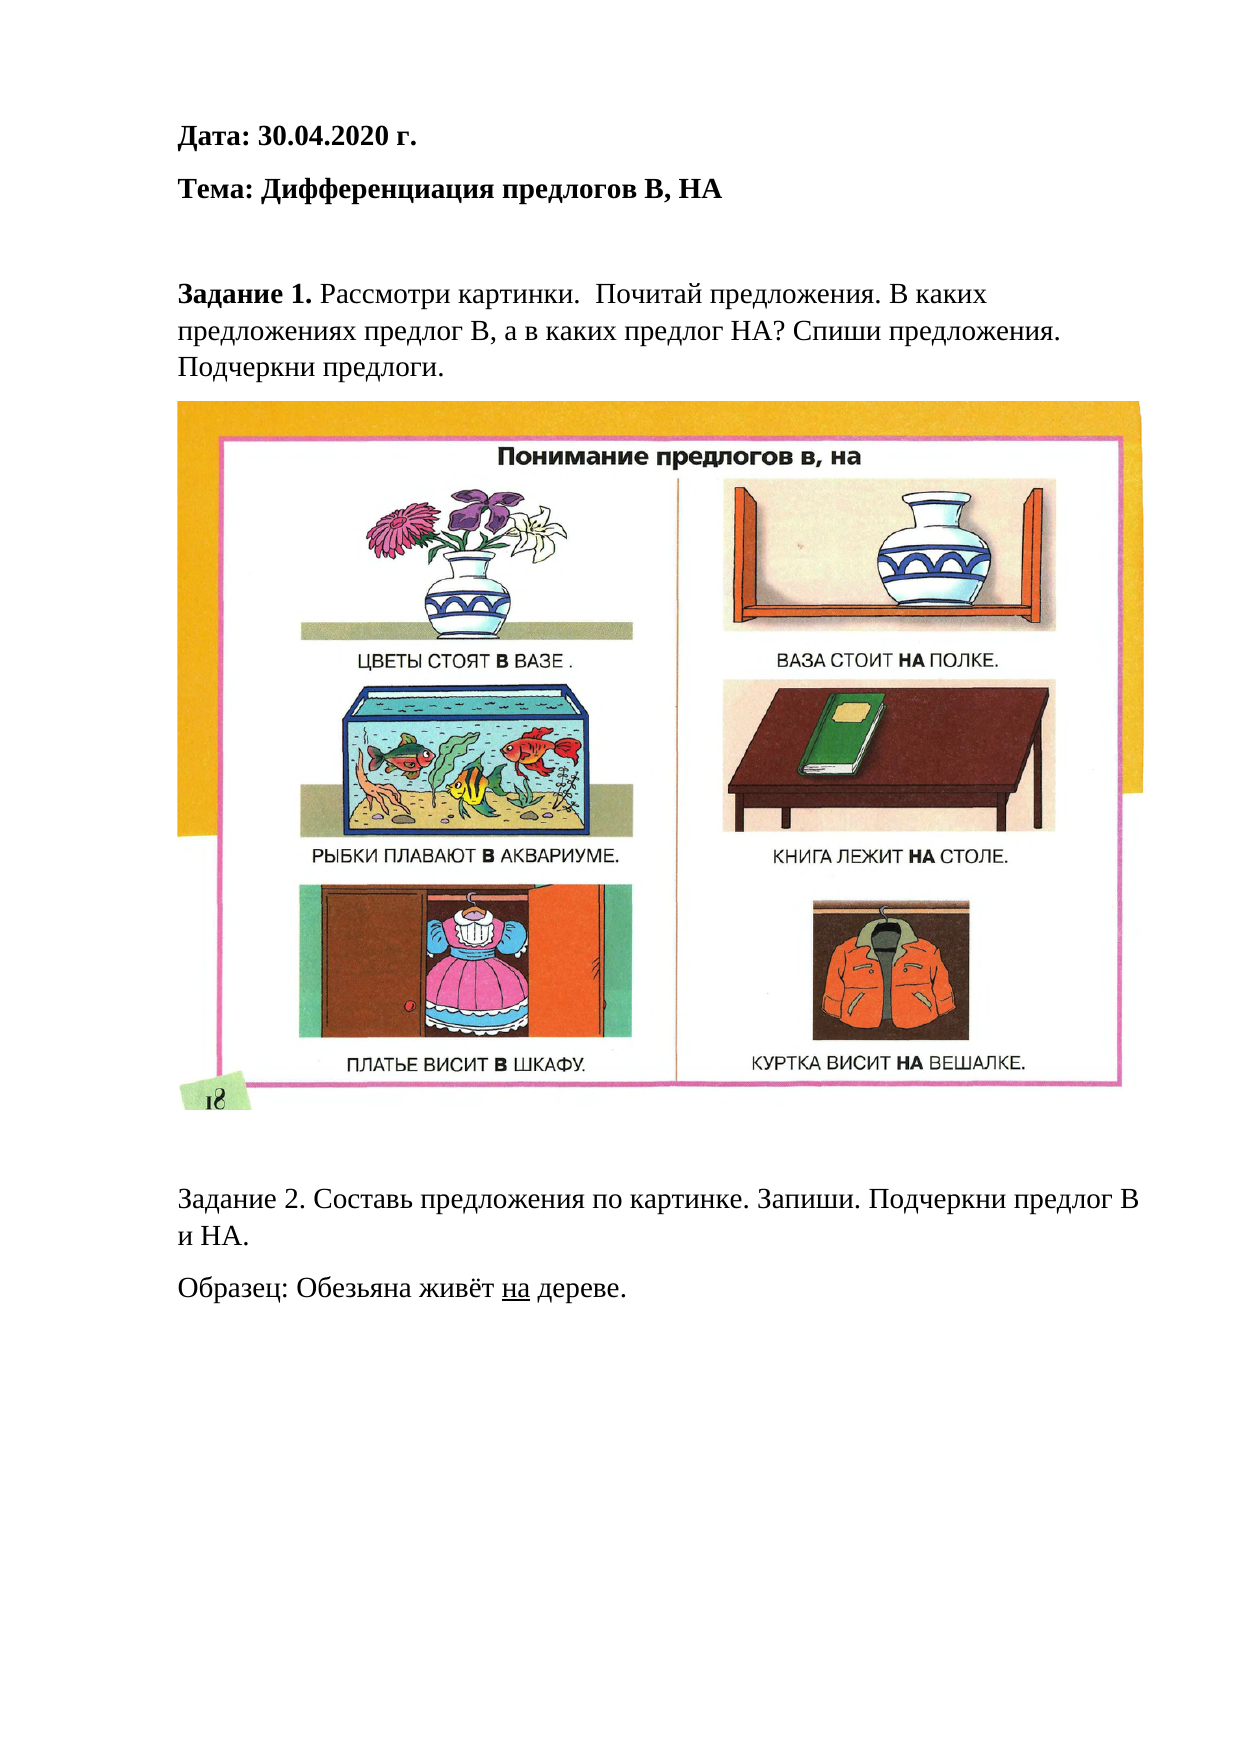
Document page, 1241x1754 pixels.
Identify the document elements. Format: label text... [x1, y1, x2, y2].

picture [177, 401, 1152, 1110]
text Задание 2. Составь предложения по картинке. Запиши. Подчеркни предлог В и НА. [177, 1181, 1152, 1251]
text Дата: 30.04.2020 г. [177, 118, 1152, 152]
text Задание 1. Рассмотри картинки. Почитай предложения. В каких предложениях предлог В, а в каких предлог НА? Спиши предложения. Подчеркни предлоги. [177, 277, 1152, 382]
text Образец: Обезьяна живёт на дереве. [177, 1270, 1152, 1304]
text Тема: Дифференциация предлогов В, НА [177, 171, 1152, 204]
